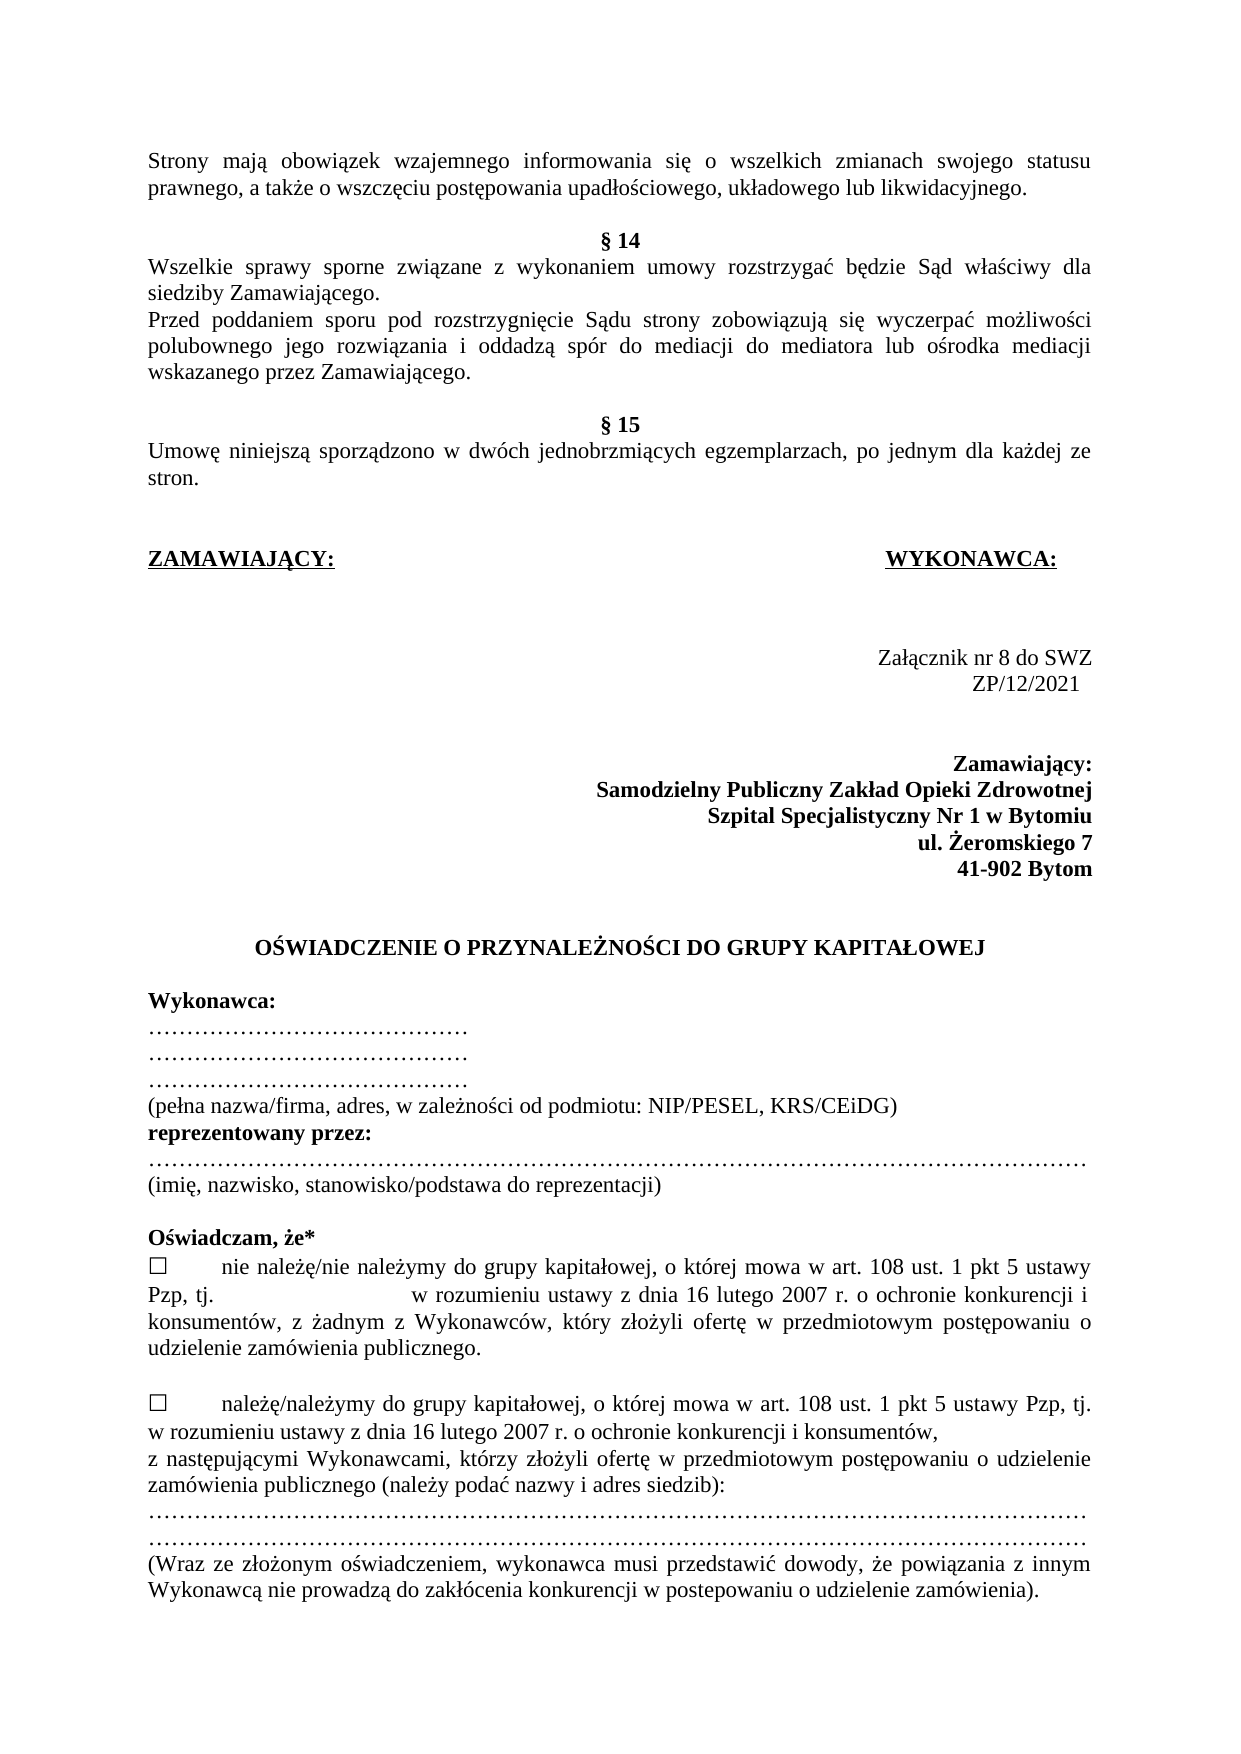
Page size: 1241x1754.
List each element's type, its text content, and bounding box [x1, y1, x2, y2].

text …………………………………………………………………………………………………………… [148, 1145, 1093, 1171]
text OŚWIADCZENIE O PRZYNALEŻNOŚCI DO GRUPY KAPITAŁOWEJ [148, 934, 1093, 960]
text 41-902 Bytom [148, 855, 1093, 881]
text z następującymi Wykonawcami, którzy złożyli ofertę w przedmiotowym postępowaniu o udzielenie zamówienia publicznego (należy podać nazwy i adres siedzib): [148, 1444, 1093, 1497]
text Przed poddaniem sporu pod rozstrzygnięcie Sądu strony zobowiązują się wyczerpać możliwości polubownego jego rozwiązania i oddadzą spór do mediacji do mediatora lub ośrodka mediacji wskazanego przez Zamawiającego. [148, 306, 1093, 385]
text ZAMAWIAJĄCY: WYKONAWCA: [148, 544, 1093, 571]
text (imię, nazwisko, stanowisko/podstawa do reprezentacji) [148, 1171, 1093, 1198]
text ul. Żeromskiego 7 [148, 829, 1093, 855]
text Samodzielny Publiczny Zakład Opieki Zdrowotnej [148, 776, 1093, 802]
text Oświadczam, że* [148, 1224, 1093, 1250]
text ☐ nie należę/nie należymy do grupy kapitałowej, o której mowa w art. 108 ust. 1 pkt 5 ustawy Pzp, tj. w rozumieniu ustawy z dnia 16 lutego 2007 r. o ochronie konkurencji i konsumentów, z żadnym z Wykonawców, który złożyli ofertę w przedmiotowym postępowaniu o udzielenie zamówienia publicznego. [148, 1250, 1093, 1361]
text Umowę niniejszą sporządzono w dwóch jednobrzmiących egzemplarzach, po jednym dla każdej ze stron. [148, 437, 1093, 490]
text (pełna nazwa/firma, adres, w zależności od podmiotu: NIP/PESEL, KRS/CEiDG) [148, 1092, 1093, 1118]
text Załącznik nr 8 do SWZ [148, 644, 1093, 671]
text Strony mają obowiązek wzajemnego informowania się o wszelkich zmianach swojego statusu prawnego, a także o wszczęciu postępowania upadłościowego, układowego lub likwidacyjnego. [148, 148, 1093, 200]
text …………………………………… [148, 1039, 1093, 1066]
text Wszelkie sprawy sporne związane z wykonaniem umowy rozstrzygać będzie Sąd właściwy dla siedziby Zamawiającego. [148, 253, 1093, 306]
text Zamawiający: [148, 749, 1093, 776]
text § 15 [148, 411, 1093, 437]
text Szpital Specjalistyczny Nr 1 w Bytomiu [148, 802, 1093, 829]
text …………………………………………………………………………………………………………… [148, 1497, 1093, 1524]
text …………………………………… [148, 1013, 1093, 1039]
text Wykonawca: [148, 987, 1093, 1013]
text reprezentowany przez: [148, 1118, 1093, 1145]
text …………………………………… [148, 1066, 1093, 1092]
text …………………………………………………………………………………………………………… [148, 1524, 1093, 1550]
text § 14 [148, 227, 1093, 253]
text (Wraz ze złożonym oświadczeniem, wykonawca musi przedstawić dowody, że powiązania z innym Wykonawcą nie prowadzą do zakłócenia konkurencji w postepowaniu o udzielenie zamówienia). [148, 1550, 1093, 1603]
text ☐ należę/należymy do grupy kapitałowej, o której mowa w art. 108 ust. 1 pkt 5 ustawy Pzp, tj. w rozumieniu ustawy z dnia 16 lutego 2007 r. o ochronie konkurencji i konsumentów, [148, 1387, 1093, 1444]
text ZP/12/2021 [148, 671, 1093, 697]
